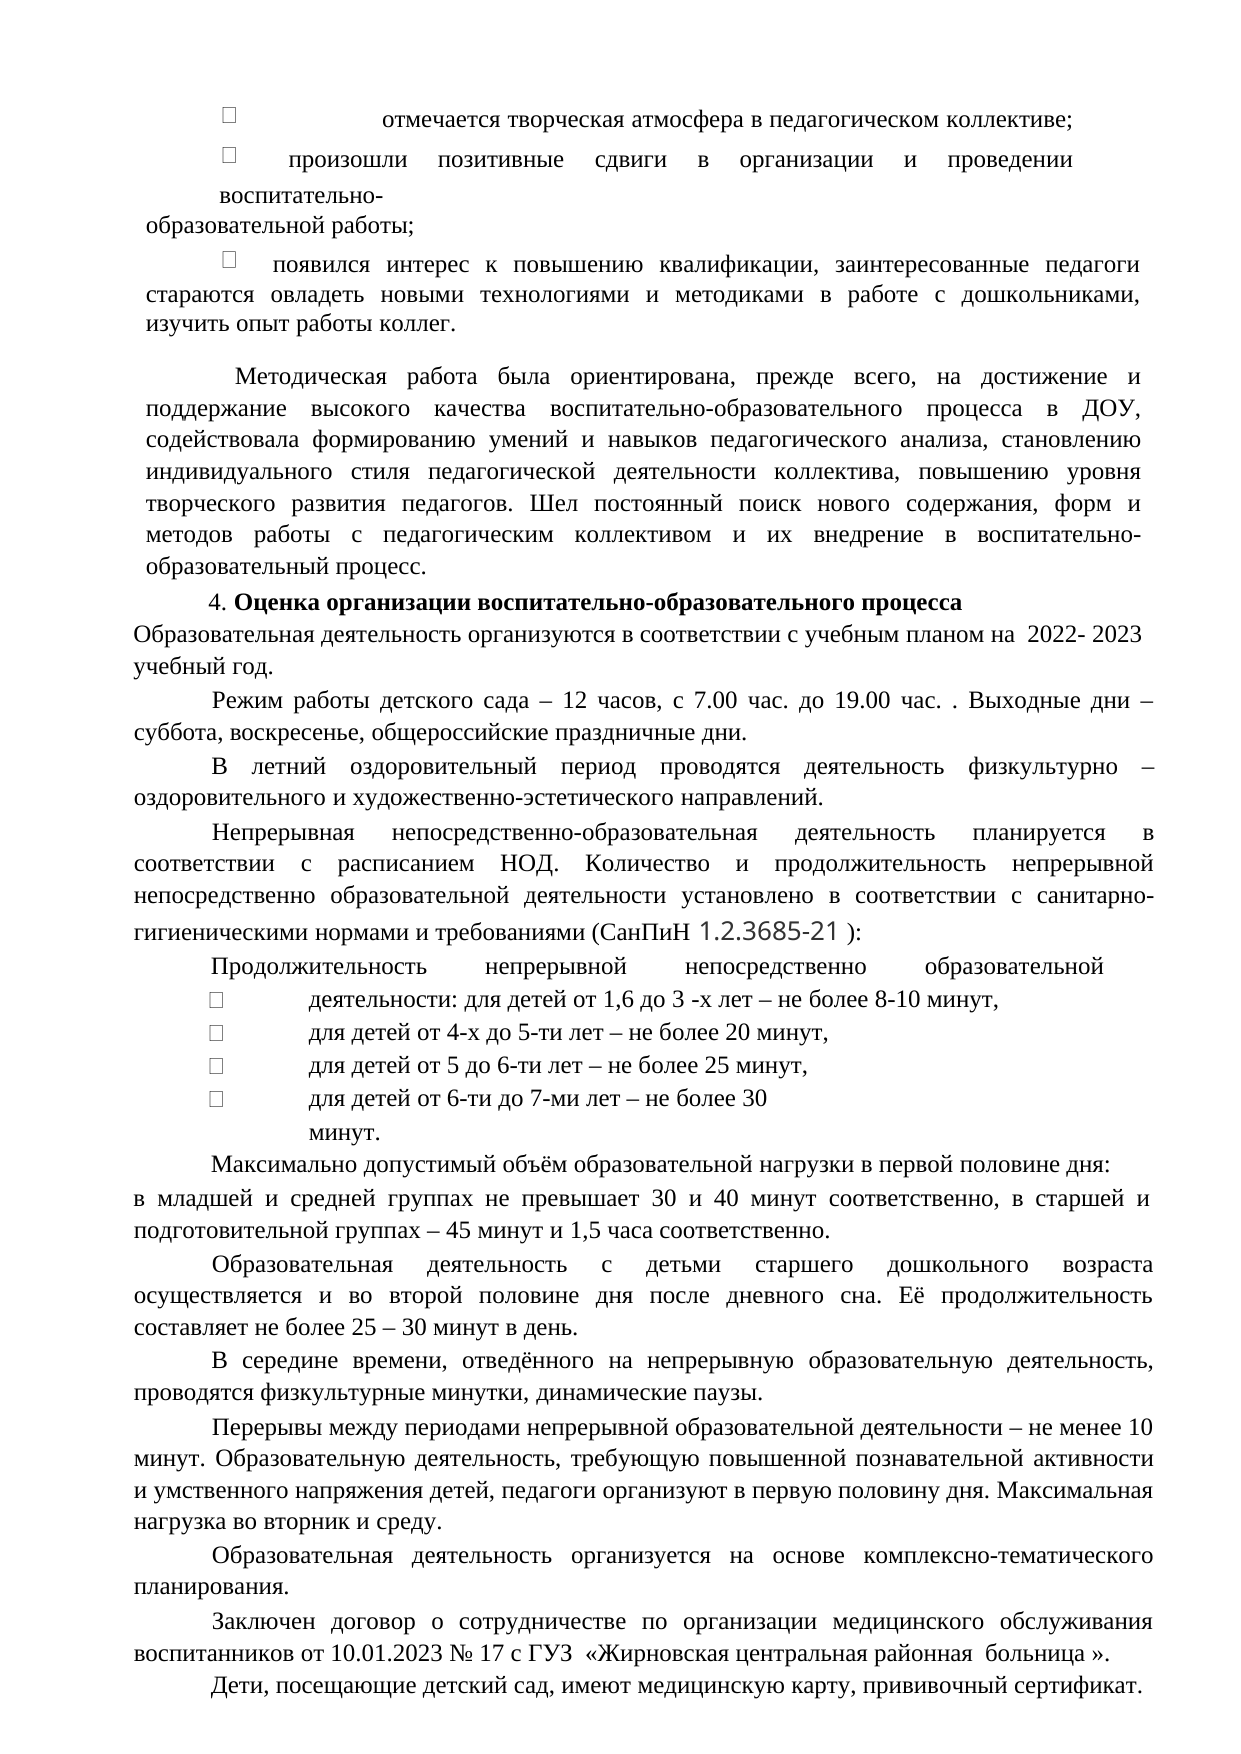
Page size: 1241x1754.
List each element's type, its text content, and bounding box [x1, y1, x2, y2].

text Дети, посещающие детский сад, имеют медицинскую карту, прививочный сертификат. [211, 1670, 1196, 1699]
text Максимально допустимый объём образовательной нагрузки в первой половине дня: [211, 1149, 1196, 1178]
picture [206, 985, 211, 1013]
picture [219, 140, 258, 168]
text Непрерывная непосредственно-образовательная деятельность планируется в соответствии с расписанием НОД. Количество и продолжительность непрерывной непосредственно образовательной деятельности установлено в соответствии с санитарно- гигиеническими нормами и требованиями (СанПиН 1.2.3685-21 ): [133, 817, 1154, 948]
text появился интерес к повышению квалификации, заинтересованные педагоги стараются овладеть новыми технологиями и методиками в работе с дошкольниками, изучить опыт работы коллег. [146, 245, 1140, 337]
list Оценка организации воспитательно-образовательного процесса Образовательная деятельность организуются в соответствии с учебным планом на 2022- 2023 учебный год. [133, 587, 1142, 680]
text Методическая работа была ориентирована, прежде всего, на достижение и поддержание высокого качества воспитательно-образовательного процесса в ДОУ, содействовала формированию умений и навыков педагогического анализа, становлению индивидуального стиля педагогической деятельности коллектива, повышению уровня творческого развития педагогов. Шел постоянный поиск нового содержания, форм и методов работы с педагогическим коллективом и их внедрение в воспитательно- образовательный процесс. [146, 361, 1141, 579]
text образовательной работы; [146, 216, 1196, 238]
text В середине времени, отведённого на непрерывную образовательную деятельность, проводятся физкультурные минутки, динамические паузы. [133, 1346, 1154, 1406]
picture [219, 100, 258, 128]
picture [206, 1051, 246, 1079]
text Образовательная деятельность с детьми старшего дошкольного возраста осуществляется и во второй половине дня после дневного сна. Её продолжительность составляет не более 25 – 30 минут в день. [133, 1249, 1153, 1341]
text Режим работы детского сада – 12 часов, с 7.00 час. до 19.00 час. . Выходные дни – суббота, воскресенье, общероссийские праздничные дни. [133, 685, 1154, 745]
picture [206, 1084, 246, 1112]
text для детей от 4-х до 5-ти лет – не более 20 минут, для детей от 5 до 6-ти лет – не более 25 минут, для детей от 6-ти до 7-ми лет – не более 30 минут. [308, 1017, 843, 1145]
picture [206, 1018, 246, 1046]
text отмечается творческая атмосфера в педагогическом коллективе; произошли позитивные сдвиги в организации и проведении воспитательно- [219, 100, 1073, 209]
picture [219, 245, 258, 273]
text В летний оздоровительный период проводятся деятельность физкультурно – оздоровительного и художественно-эстетического направлений. [133, 751, 1154, 811]
text Образовательная деятельность организуется на основе комплексно-тематического планирования. [133, 1540, 1154, 1600]
text Перерывы между периодами непрерывной образовательной деятельности – не менее 10 минут. Образовательную деятельность, требующую повышенной познавательной активности и умственного напряжения детей, педагоги организуют в первую половину дня. Максимальная нагрузка во вторник и среду. [133, 1412, 1154, 1535]
text Заключен договор о сотрудничестве по организации медицинского обслуживания воспитанников от 10.01.2023 № 17 с ГУЗ «Жирновская центральная районная больница ». [133, 1606, 1153, 1667]
text в младшей и средней группах не превышает 30 и 40 минут соответственно, в старшей и подготовительной группах – 45 минут и 1,5 часа соответственно. [133, 1183, 1196, 1244]
text Продолжительность непрерывной непосредственно образовательной деятельности: для детей от 1,6 до 3 -х лет – не более 8-10 минут, [211, 951, 1104, 1013]
